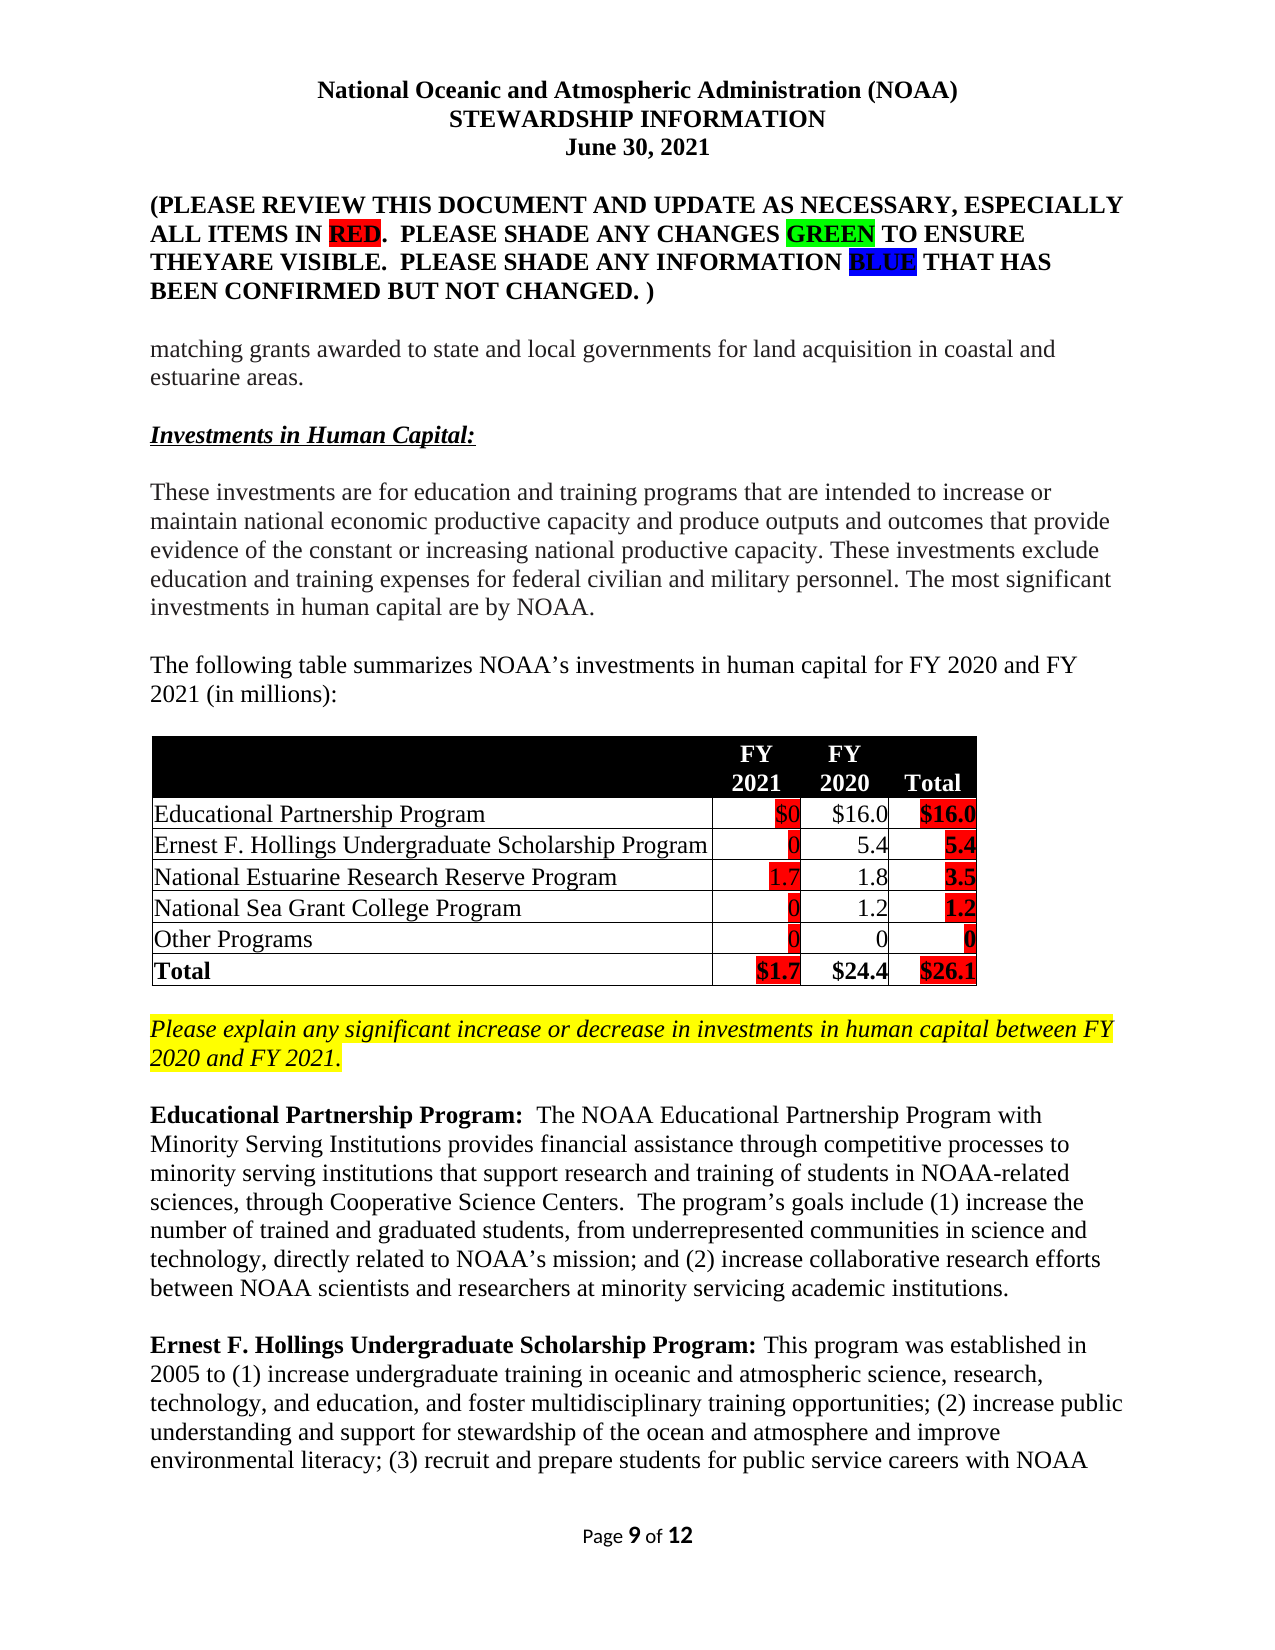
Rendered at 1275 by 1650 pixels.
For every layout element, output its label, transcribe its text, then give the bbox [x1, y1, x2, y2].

table_cell 0 [889, 923, 976, 953]
table_cell 1.2 [889, 891, 976, 922]
table_cell 0 [713, 891, 800, 922]
table_cell $1.7 [713, 954, 800, 984]
table_cell $16.0 [801, 798, 888, 828]
table_cell 1.2 [801, 891, 888, 922]
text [150, 334, 1125, 391]
table_header [153, 737, 712, 796]
table_cell 1.8 [801, 860, 888, 890]
table_cell Educational Partnership Program [153, 798, 712, 828]
table_cell 5.4 [801, 829, 888, 859]
text Please explain any significant increase or decrease in investments in human capital between FY 2020 and FY 2021. [342, 1014, 1125, 1072]
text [150, 1331, 1125, 1474]
table_cell 0 [801, 923, 888, 953]
table_cell Other Programs [153, 923, 712, 953]
table_cell Ernest F. Hollings Undergraduate Scholarship Program [153, 829, 712, 859]
text Educational Partnership Program: The NOAA Educational Partnership Program with Minority Serving Institutions provides financial assistance through competitive processes to minority serving institutions that support research and training of students in NOAA-related sciences, through Cooperative Science Centers. The program’s goals include (1) increase the number of trained and graduated students, from underrepresented communities in science and technology, directly related to NOAA’s mission; and (2) increase collaborative research efforts between NOAA scientists and researchers at minority servicing academic institutions. [150, 1101, 1125, 1302]
table_cell $24.4 [801, 954, 888, 984]
table_header FY 2020 [801, 737, 888, 796]
table_cell 3.5 [889, 860, 976, 890]
table_cell 1.7 [713, 860, 800, 890]
text These investments are for education and training programs that are intended to increase or maintain national economic productive capacity and produce outputs and outcomes that provide evidence of the constant or increasing national productive capacity. These investments exclude education and training expenses for federal civilian and military personnel. The most significant investments in human capital are by NOAA. [150, 477, 1125, 621]
table_header FY 2021 [713, 737, 800, 796]
table_cell National Estuarine Research Reserve Program [153, 860, 712, 890]
table_header Total [889, 737, 976, 796]
text The following table summarizes NOAA’s investments in human capital for FY 2020 and FY 2021 (in millions): [150, 650, 1125, 707]
table_cell $0 [713, 798, 800, 828]
table_cell National Sea Grant College Program [153, 891, 712, 922]
table_cell 0 [713, 923, 800, 953]
table_cell 0 [713, 829, 800, 859]
table_cell $26.1 [889, 954, 976, 984]
table_cell Total [153, 954, 712, 984]
table_cell 5.4 [889, 829, 976, 859]
table_cell $16.0 [889, 798, 976, 828]
text Investments in Human Capital: [150, 420, 1125, 449]
